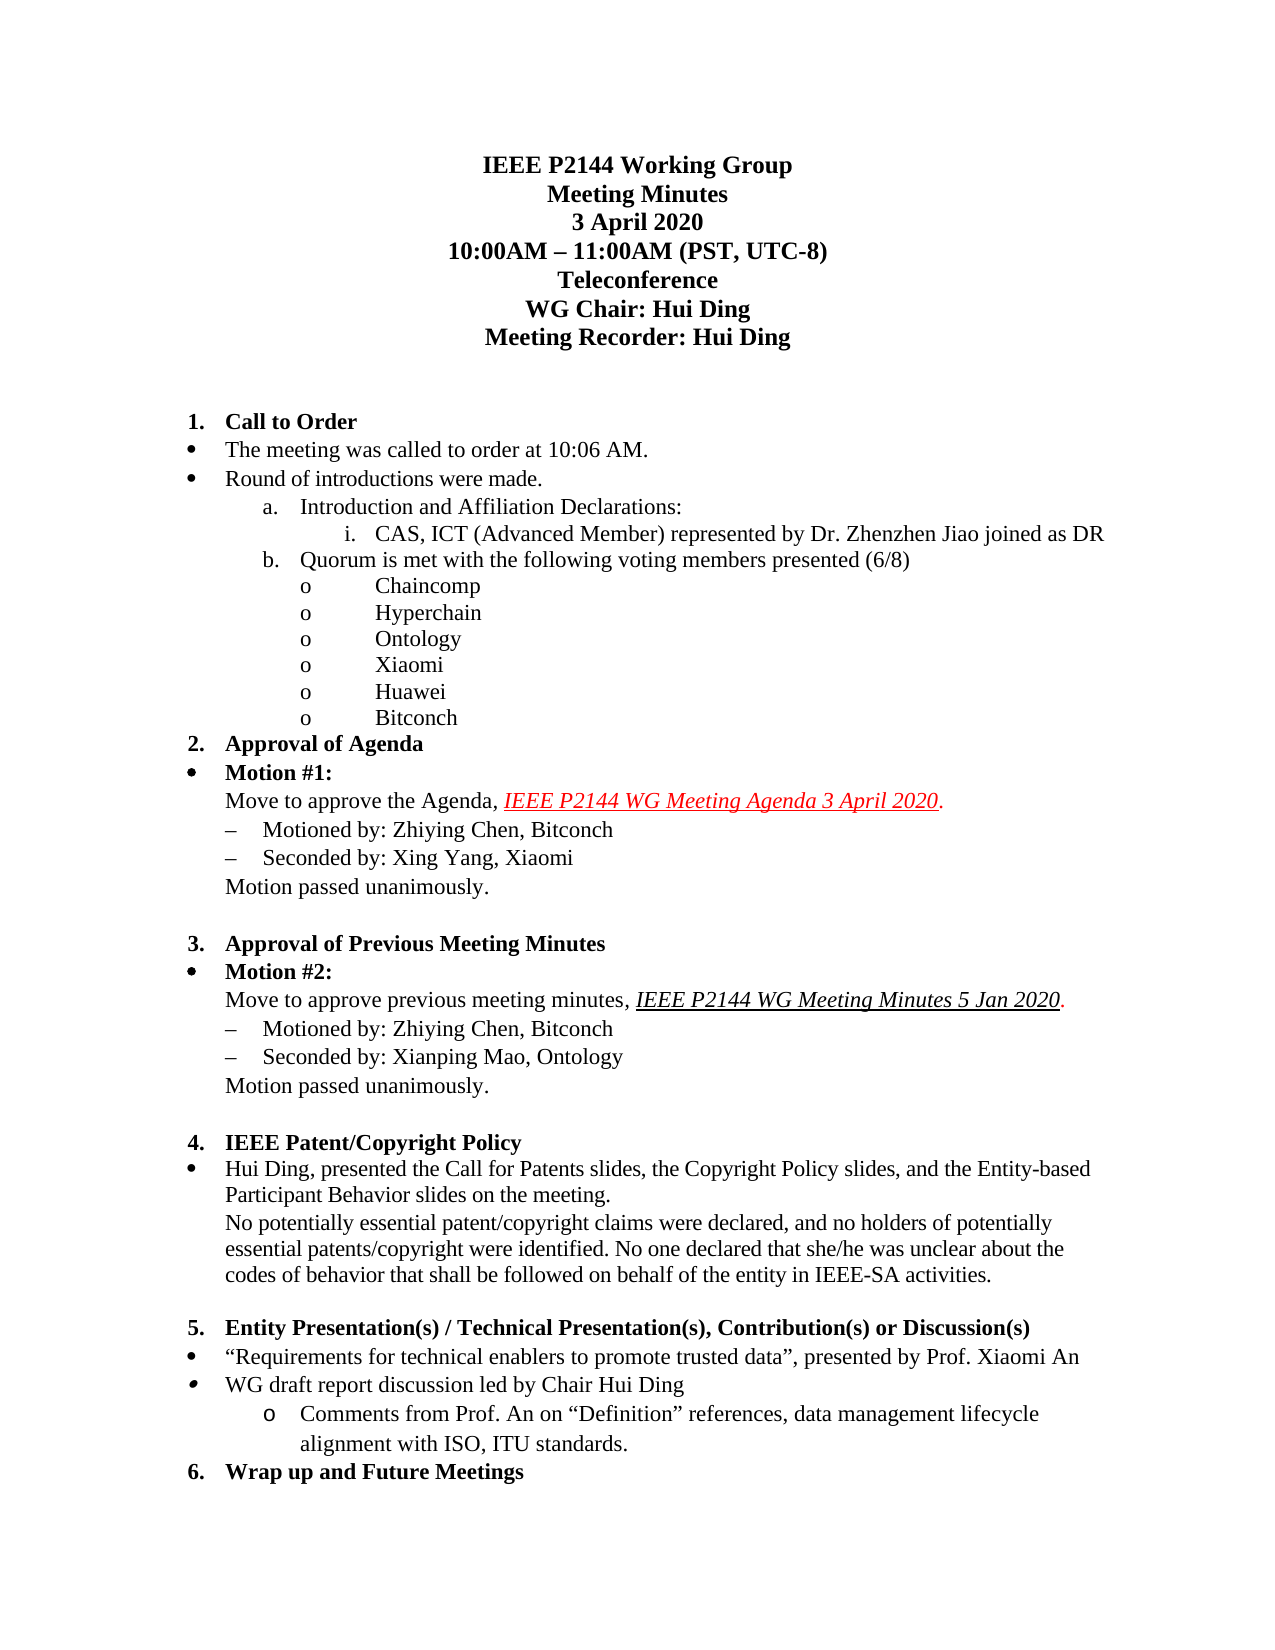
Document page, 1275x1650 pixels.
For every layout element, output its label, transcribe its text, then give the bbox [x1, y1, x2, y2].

list “Requirements for technical enablers to promote trusted data”, presented by Prof. Xiaomi An [187, 1343, 1125, 1369]
list The meeting was called to order at 10:06 AM. [187, 436, 1125, 463]
text o Chaincomp [300, 572, 1125, 599]
list Seconded by: Xianping Mao, Ontology [225, 1043, 1125, 1070]
text Move to approve previous meeting minutes, IEEE P2144 WG Meeting Minutes 5 Jan 2020. [225, 986, 1125, 1013]
text Motion passed unanimously. [225, 1072, 1125, 1098]
list Hui Ding, presented the Call for Patents slides, the Copyright Policy slides, and the Entity-based Participant Behavior slides on the meeting. [187, 1155, 1125, 1208]
list No potentially essential patent/copyright claims were declared, and no holders of potentially essential patents/copyright were identified. No one declared that she/he was unclear about the codes of behavior that shall be followed on behalf of the entity in IEEE-SA activities. [225, 1209, 1108, 1288]
list Introduction and Affiliation Declarations: [262, 493, 1125, 520]
list Comments from Prof. An on “Definition” references, data management lifecycle alignment with ISO, ITU standards. [262, 1400, 1125, 1456]
text o Bitconch [300, 704, 1125, 731]
text o Hyperchain [300, 599, 1125, 625]
list Entity Presentation(s) / Technical Presentation(s), Contribution(s) or Discussion(s) [187, 1314, 1125, 1341]
list Seconded by: Xing Yang, Xiaomi [225, 844, 1125, 871]
text Move to approve the Agenda, IEEE P2144 WG Meeting Agenda 3 April 2020. [225, 787, 1125, 814]
list Quorum is met with the following voting members presented (6/8) [262, 546, 1125, 572]
text WG Chair: Hui Ding [150, 294, 1125, 322]
text o Ontology [300, 625, 1125, 651]
text Motion passed unanimously. [225, 873, 1125, 899]
list Wrap up and Future Meetings [187, 1458, 1125, 1485]
text 10:00AM – 11:00AM (PST, UTC-8) [150, 236, 1125, 265]
text 3 April 2020 [150, 207, 1125, 236]
list Approval of Previous Meeting Minutes [187, 929, 1125, 956]
list Motion #1: [187, 759, 1125, 785]
list IEEE Patent/Copyright Policy [187, 1129, 1125, 1155]
list Approval of Agenda [187, 731, 1125, 757]
list Motion #2: [187, 958, 1125, 984]
list CAS, ICT (Advanced Member) represented by Dr. Zhenzhen Jiao joined as DR [356, 520, 1125, 546]
text Meeting Minutes [150, 179, 1125, 207]
text IEEE P2144 Working Group [150, 150, 1125, 179]
text Teleconference [150, 265, 1125, 294]
list WG draft report discussion led by Chair Hui Ding [187, 1371, 1125, 1398]
text Meeting Recorder: Hui Ding [150, 322, 1125, 351]
text o Xiaomi [300, 651, 1125, 678]
list Motioned by: Zhiying Chen, Bitconch [225, 816, 1125, 842]
list Round of introductions were made. [187, 465, 1125, 491]
list Motioned by: Zhiying Chen, Bitconch [225, 1015, 1125, 1041]
text o Huawei [300, 678, 1125, 704]
list Call to Order [187, 408, 1125, 434]
